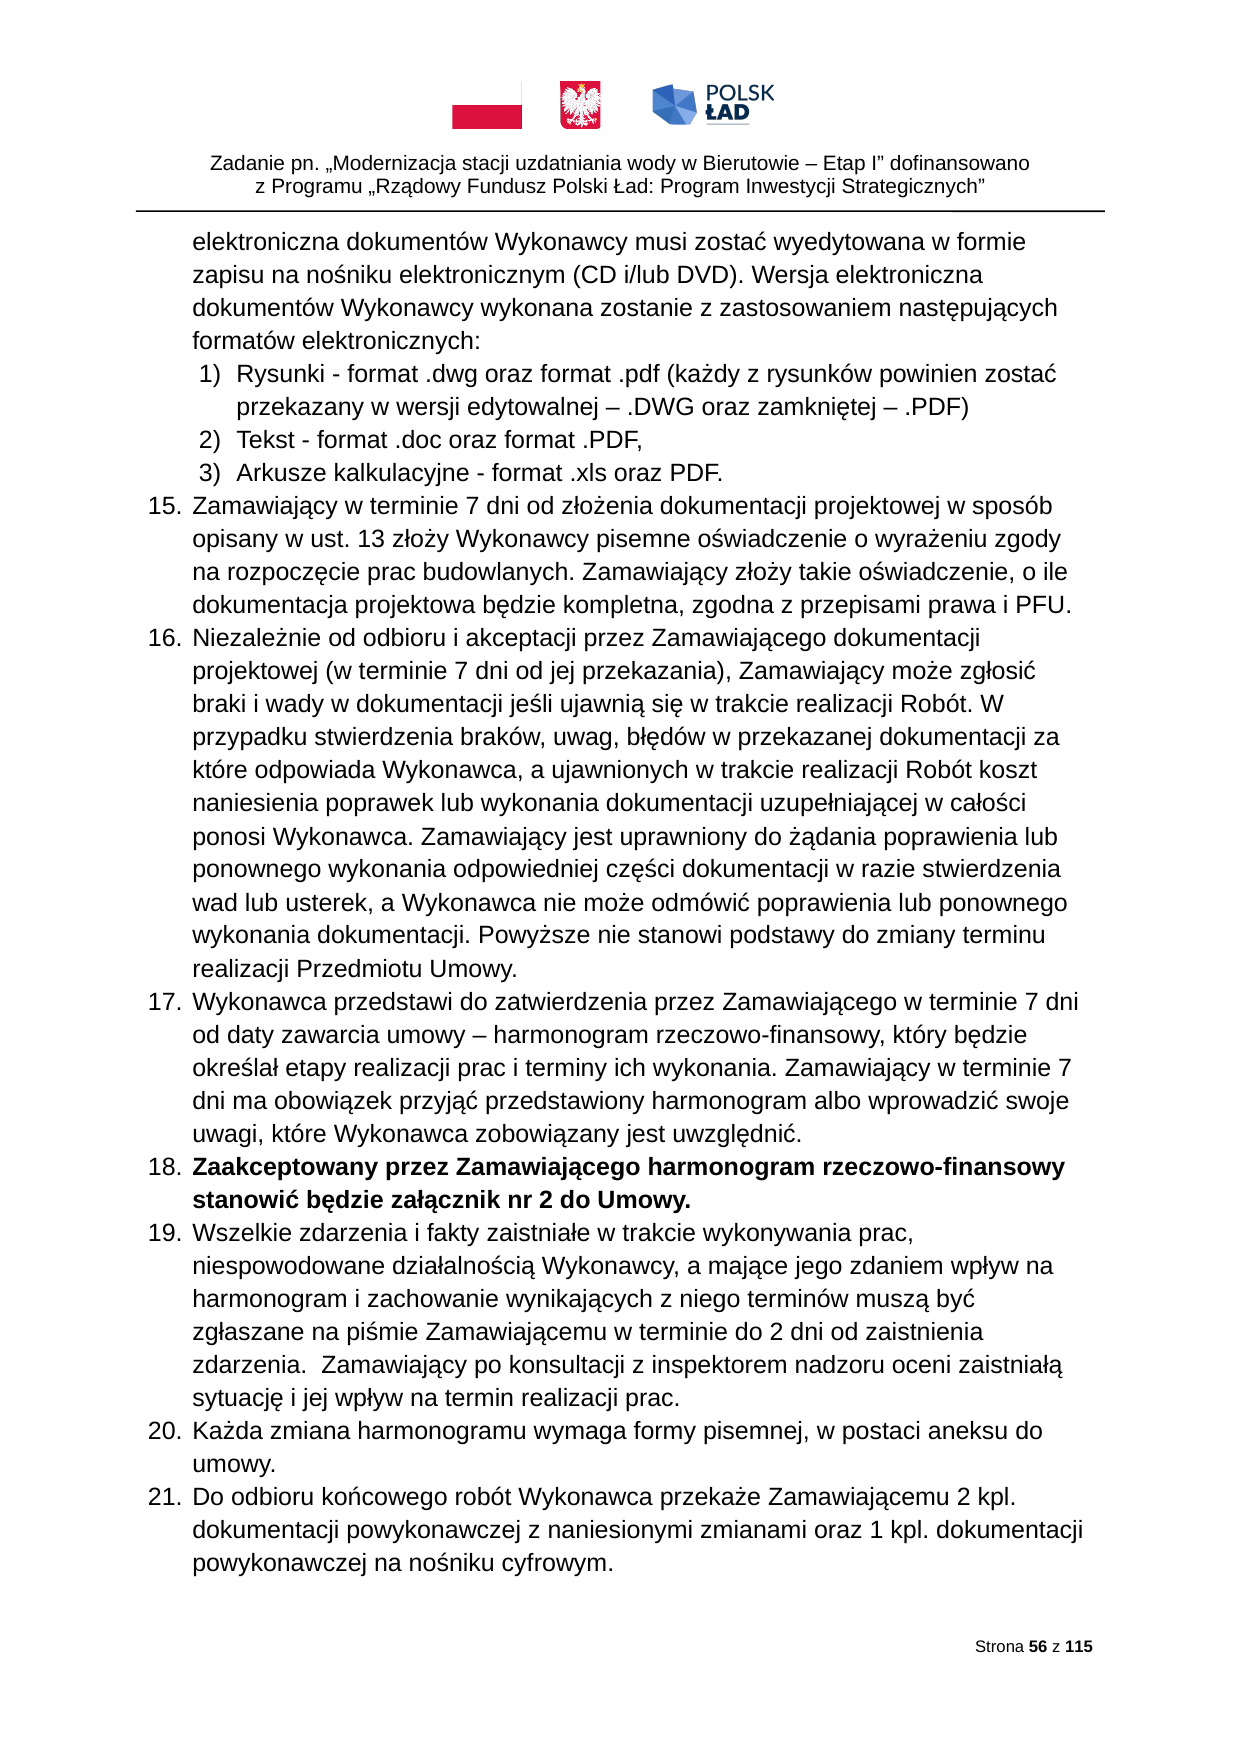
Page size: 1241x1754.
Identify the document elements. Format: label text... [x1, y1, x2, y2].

list Arkusze kalkulacyjne - format .xls oraz PDF. [199, 458, 1093, 487]
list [148, 227, 1093, 355]
list Wykonawca przedstawi do zatwierdzenia przez Zamawiającego w terminie 7 dni od daty zawarcia umowy – harmonogram rzeczowo-finansowy, który będzie określał etapy realizacji prac i terminy ich wykonania. Zamawiający w terminie 7 dni ma obowiązek przyjąć przedstawiony harmonogram albo wprowadzić swoje uwagi, które Wykonawca zobowiązany jest uwzględnić. [148, 987, 1093, 1147]
list Niezależnie od odbioru i akceptacji przez Zamawiającego dokumentacji projektowej (w terminie 7 dni od jej przekazania), Zamawiający może zgłosić braki i wady w dokumentacji jeśli ujawnią się w trakcie realizacji Robót. W przypadku stwierdzenia braków, uwag, błędów w przekazanej dokumentacji za które odpowiada Wykonawca, a ujawnionych w trakcie realizacji Robót koszt naniesienia poprawek lub wykonania dokumentacji uzupełniającej w całości ponosi Wykonawca. Zamawiający jest uprawniony do żądania poprawienia lub ponownego wykonania odpowiedniej części dokumentacji w razie stwierdzenia wad lub usterek, a Wykonawca nie może odmówić poprawienia lub ponownego wykonania dokumentacji. Powyższe nie stanowi podstawy do zmiany terminu realizacji Przedmiotu Umowy. [148, 623, 1093, 982]
list Każda zmiana harmonogramu wymaga formy pisemnej, w postaci aneksu do umowy. [148, 1416, 1093, 1478]
list Rysunki - format .dwg oraz format .pdf (każdy z rysunków powinien zostać przekazany w wersji edytowalnej – .DWG oraz zamkniętej – .PDF) [199, 359, 1093, 421]
list Zaakceptowany przez Zamawiającego harmonogram rzeczowo-finansowy stanowić będzie załącznik nr 2 do Umowy. [148, 1152, 1093, 1213]
list Tekst - format .doc oraz format .PDF, [199, 425, 1093, 454]
picture [450, 81, 600, 129]
list Zamawiający w terminie 7 dni od złożenia dokumentacji projektowej w sposób opisany w ust. 13 złoży Wykonawcy pisemne oświadczenie o wyrażeniu zgody na rozpoczęcie prac budowlanych. Zamawiający złoży takie oświadczenie, o ile dokumentacja projektowa będzie kompletna, zgodna z przepisami prawa i PFU. [148, 491, 1093, 619]
picture [652, 84, 774, 125]
list Do odbioru końcowego robót Wykonawca przekaże Zamawiającemu 2 kpl. dokumentacji powykonawczej z naniesionymi zmianami oraz 1 kpl. dokumentacji powykonawczej na nośniku cyfrowym. [148, 1482, 1093, 1577]
list Wszelkie zdarzenia i fakty zaistniałe w trakcie wykonywania prac, niespowodowane działalnością Wykonawcy, a mające jego zdaniem wpływ na harmonogram i zachowanie wynikających z niego terminów muszą być zgłaszane na piśmie Zamawiającemu w terminie do 2 dni od zaistnienia zdarzenia. Zamawiający po konsultacji z inspektorem nadzoru oceni zaistniałą sytuację i jej wpływ na termin realizacji prac. [148, 1218, 1093, 1412]
